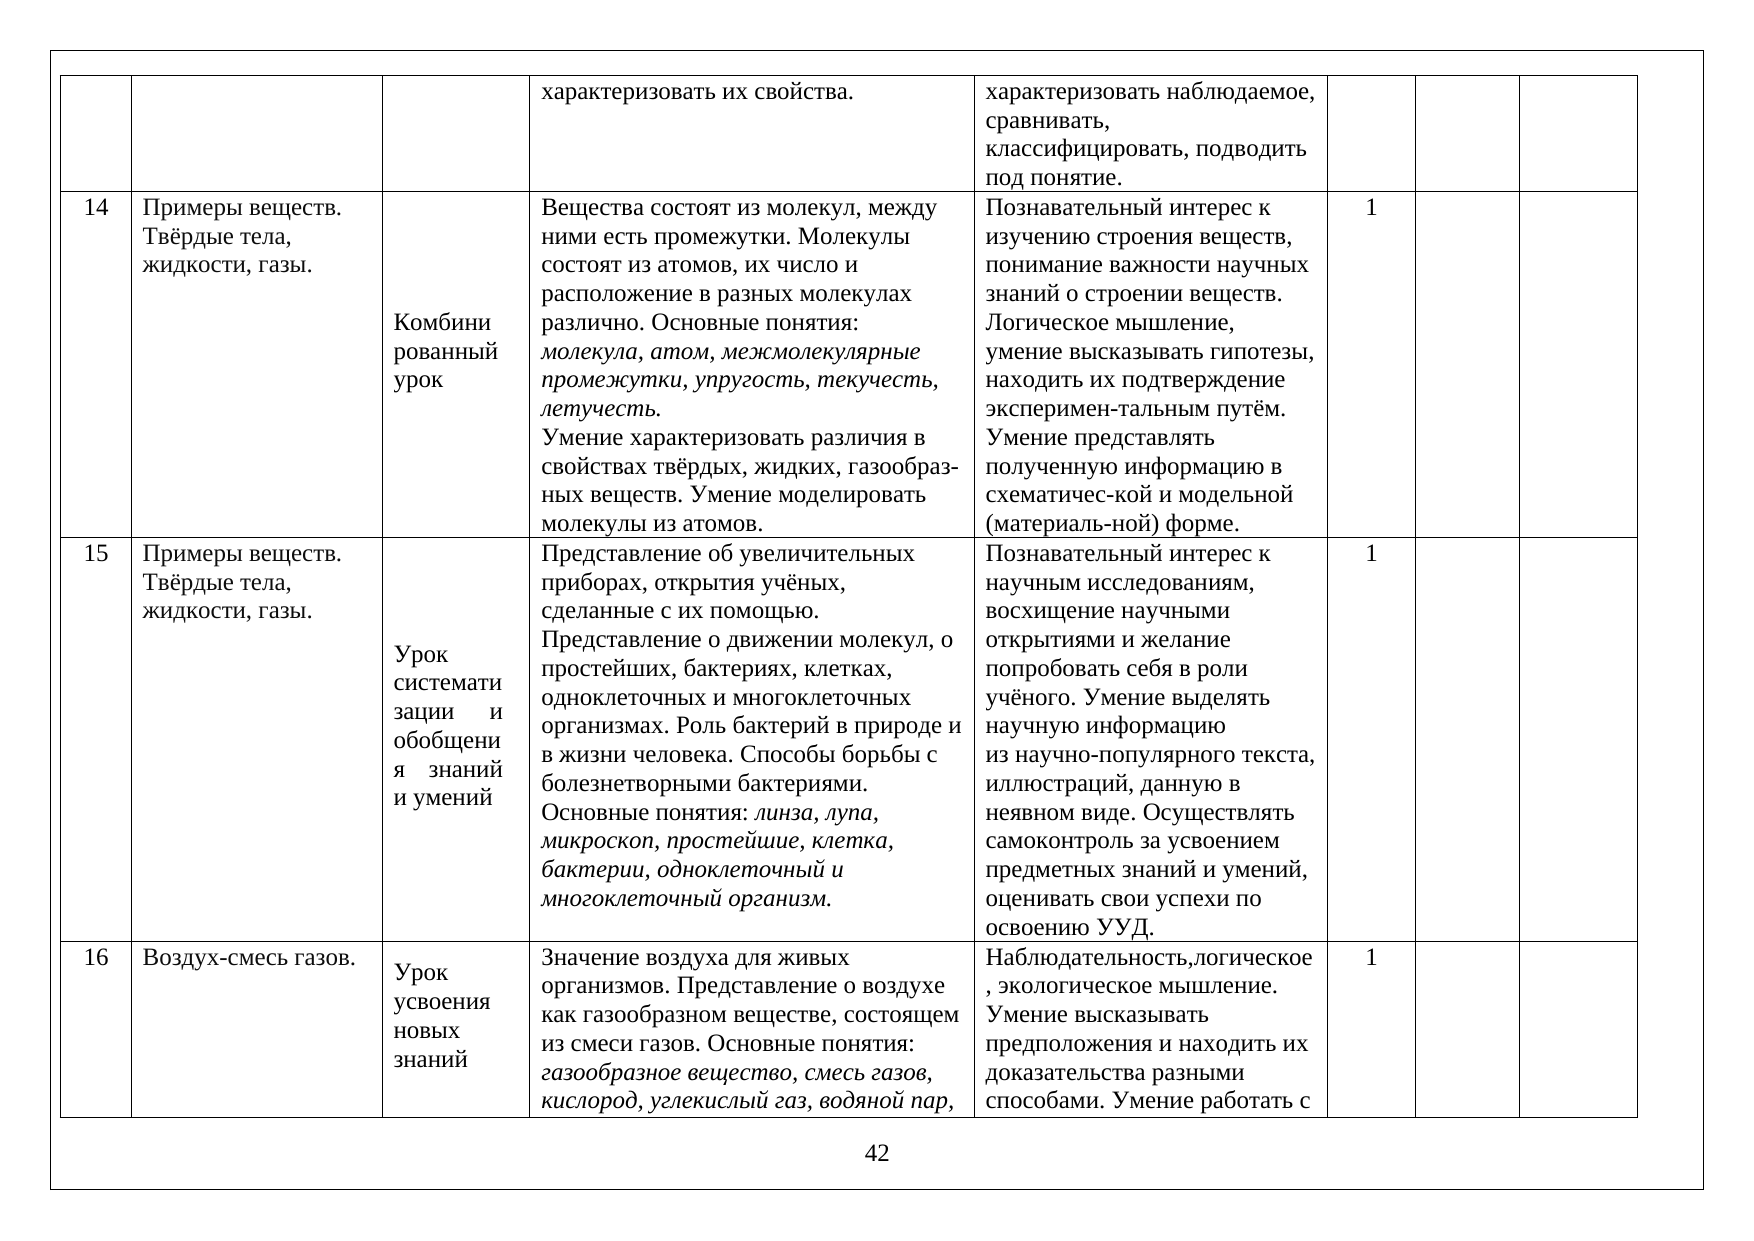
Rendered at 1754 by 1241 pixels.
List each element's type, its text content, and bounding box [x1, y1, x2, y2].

table_cell 15 [61, 538, 131, 941]
table_cell 1 [1328, 538, 1415, 941]
table_cell Вещества состоят из молекул, между ними есть промежутки. Молекулы состоят из атомов, их число и расположение в разных молекулах различно. Основные понятия: молекула, атом, межмолекулярные промежутки, упругость, текучесть, летучесть. Умение характеризовать различия в свойствах твёрдых, жидких, газообраз-ных веществ. Умение моделировать молекулы из атомов. [530, 192, 974, 537]
table_cell Примеры веществ. Твёрдые тела, жидкости, газы. [132, 192, 382, 537]
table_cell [530, 942, 974, 1117]
table_cell 13 [61, 76, 131, 191]
table_cell [1416, 942, 1519, 1117]
table_cell [1520, 942, 1637, 1117]
table_cell 1 [1328, 192, 1415, 537]
table_cell [1520, 538, 1637, 941]
table_cell Представление об увеличительных приборах, открытия учёных, сделанные с их помощью. Представление о движении молекул, о простейших, бактериях, клетках, одноклеточных и многоклеточных организмах. Роль бактерий в природе и в жизни человека. Способы борьбы с болезнетворными бактериями. Основные понятия: линза, лупа, микроскоп, простейшие, клетка, бактерии, одноклеточный и многоклеточный организм. [530, 538, 974, 941]
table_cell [530, 76, 974, 191]
table_cell Познавательный интерес к научным исследованиям, восхищение научными открытиями и желание попробовать себя в роли учёного. Умение выделять научную информацию из научно-популярного текста, иллюстраций, данную в неявном виде. Осуществлять самоконтроль за усвоением предметных знаний и умений, оценивать свои успехи по освоению УУД. [975, 538, 1327, 941]
table_cell 1 [1328, 942, 1415, 1117]
table_cell [1416, 192, 1519, 537]
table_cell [132, 76, 382, 191]
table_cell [975, 76, 1327, 191]
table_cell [383, 76, 529, 191]
table_cell 16 [61, 942, 131, 1117]
table_cell Урок систематизации и обобщения знаний и умений [383, 538, 529, 941]
table_cell Познавательный интерес к изучению строения веществ, понимание важности научных знаний о строении веществ. Логическое мышление, умение высказывать гипотезы, находить их подтверждение эксперимен-тальным путём. Умение представлять полученную информацию в схематичес-кой и модельной (материаль-ной) форме. [975, 192, 1327, 537]
table_cell Комбинированный урок [383, 192, 529, 537]
table_cell Воздух-смесь газов. [132, 942, 382, 1117]
table_cell [1416, 538, 1519, 941]
table_cell [1520, 192, 1637, 537]
table_cell [1416, 76, 1519, 191]
table_cell 14 [61, 192, 131, 537]
table_cell Примеры веществ. Твёрдые тела, жидкости, газы. [132, 538, 382, 941]
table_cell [383, 942, 529, 1117]
table_cell [1520, 76, 1637, 191]
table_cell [975, 942, 1327, 1117]
table_cell 1 [1328, 76, 1415, 191]
